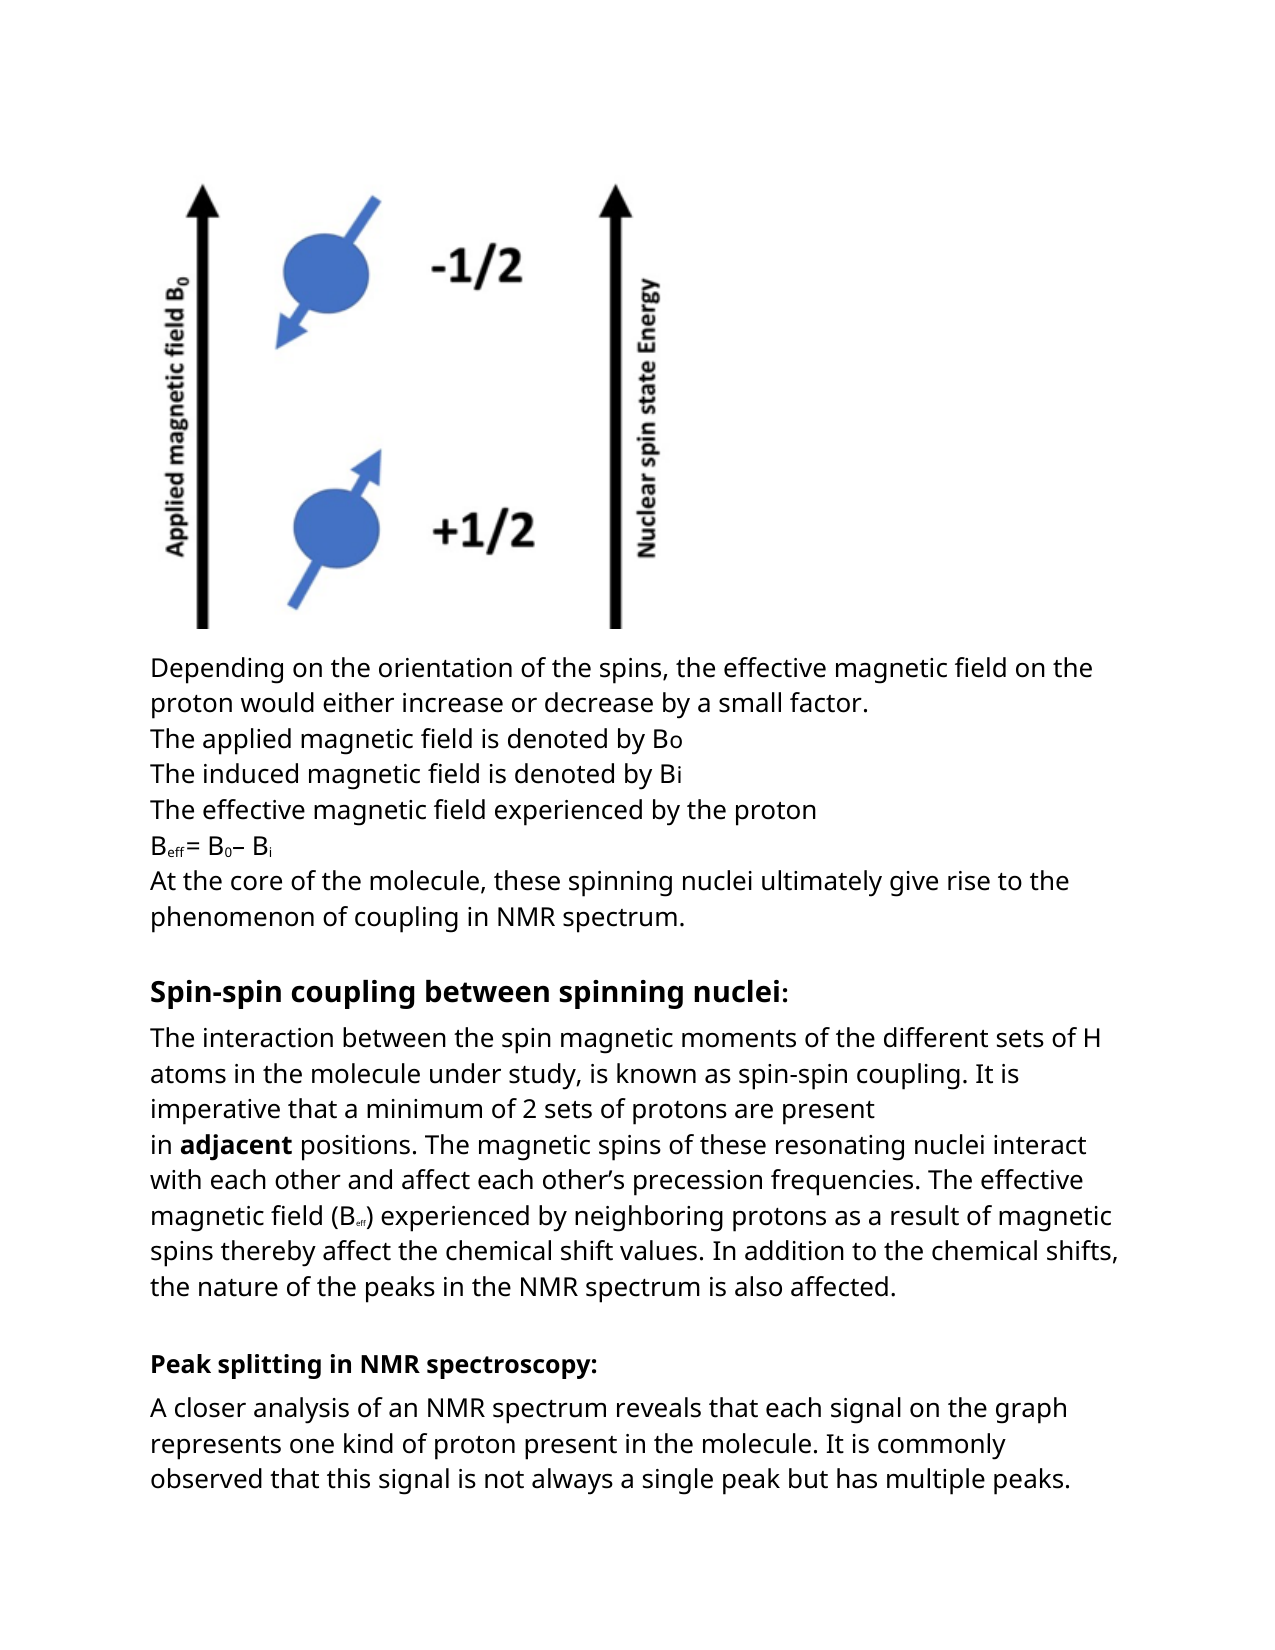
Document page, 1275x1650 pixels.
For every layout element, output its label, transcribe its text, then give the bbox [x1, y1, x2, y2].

subtitle Peak splitting in NMR spectroscopy: [150, 1304, 1125, 1381]
text The induced magnetic field is denoted by Bi [150, 756, 1125, 792]
text The applied magnetic field is denoted by Bo [150, 721, 1125, 756]
picture [150, 150, 679, 629]
text The effective magnetic field experienced by the proton [150, 792, 1125, 827]
subtitle Spin-spin coupling between spinning nuclei: [150, 934, 1125, 1011]
text The interaction between the spin magnetic moments of the different sets of H atoms in the molecule under study, is known as spin-spin coupling. It is imperative that a minimum of 2 sets of protons are present in adjacent positions. The magnetic spins of these resonating nuclei interact with each other and affect each other’s precession frequencies. The effective magnetic field (Beff) experienced by neighboring protons as a result of magnetic spins thereby affect the chemical shift values. In addition to the chemical shifts, the nature of the peaks in the NMR spectrum is also affected. [150, 1020, 1125, 1304]
text Depending on the orientation of the spins, the effective magnetic field on the proton would either increase or decrease by a small factor. [150, 649, 1125, 721]
text Beff = B0– Bi [150, 827, 1125, 863]
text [150, 1390, 1125, 1497]
text At the core of the molecule, these spinning nuclei ultimately give rise to the phenomenon of coupling in NMR spectrum. [150, 863, 1125, 934]
